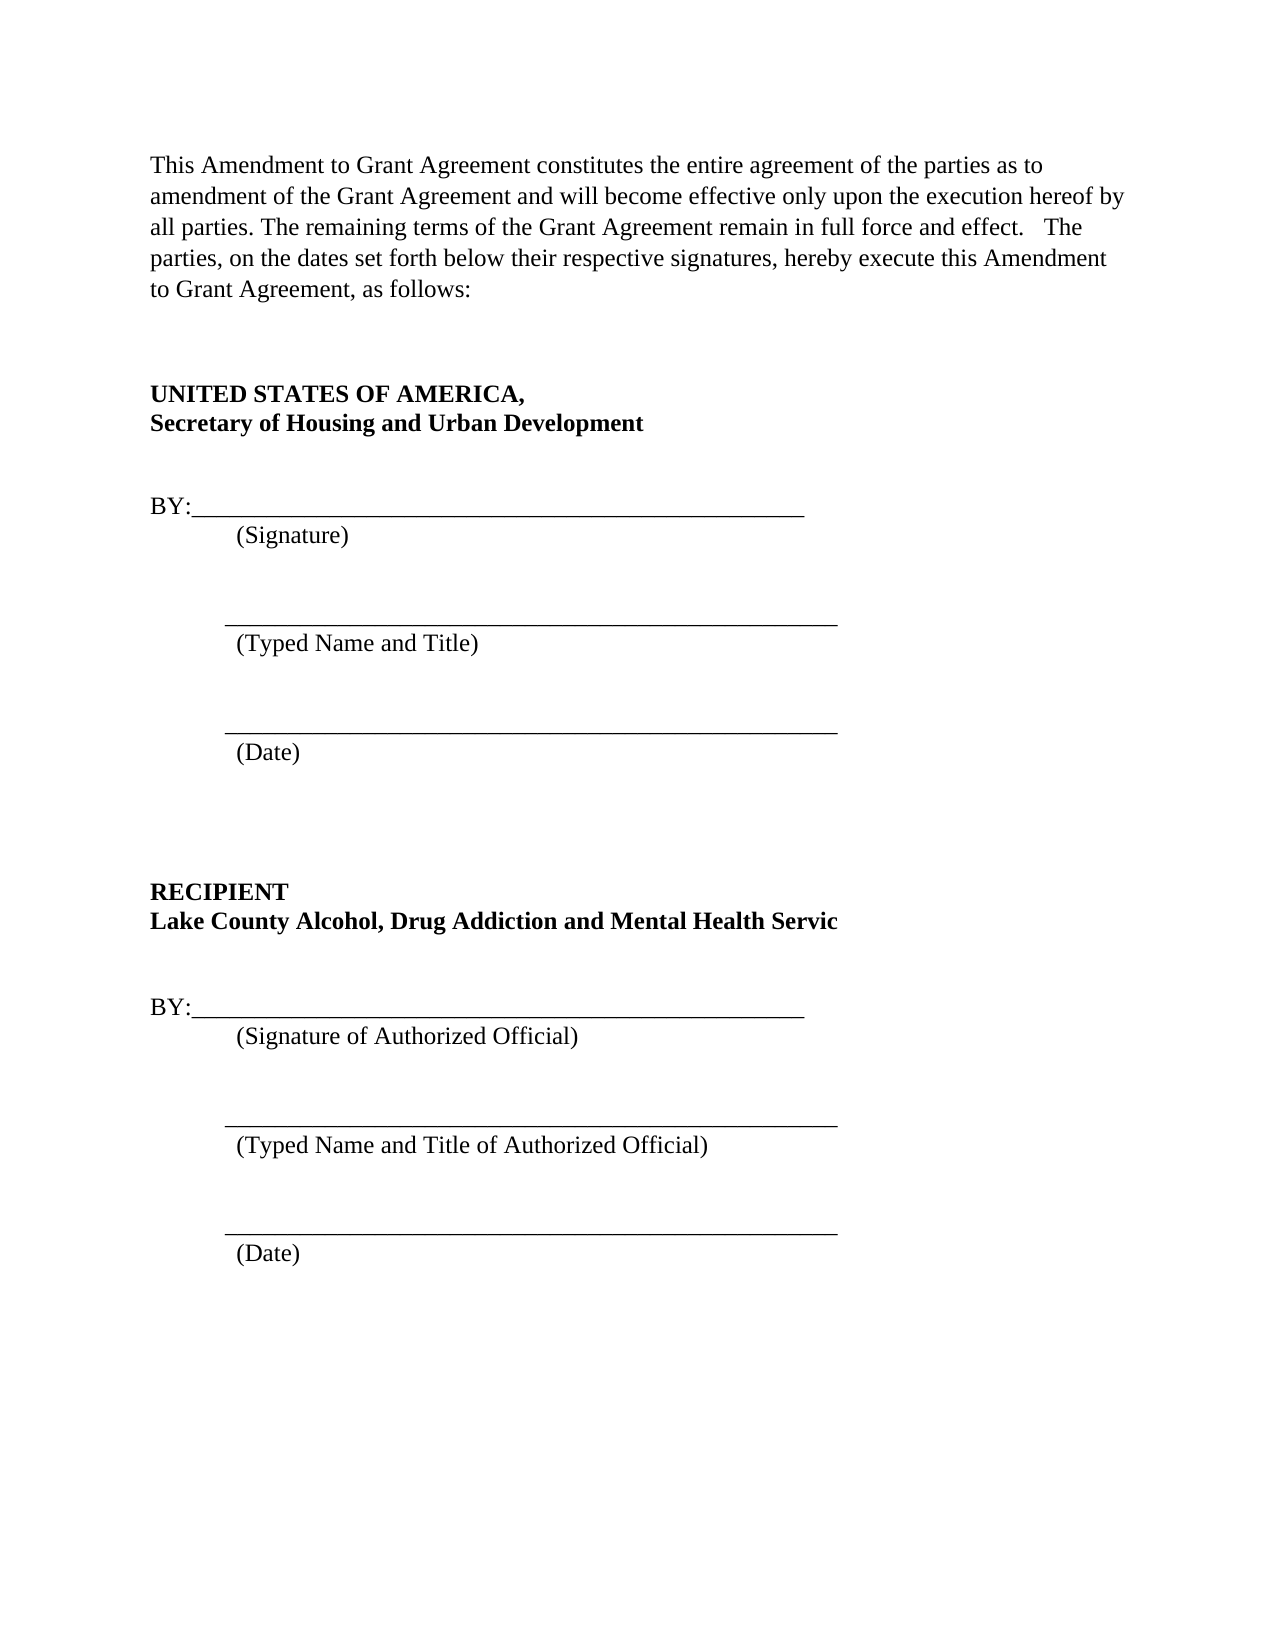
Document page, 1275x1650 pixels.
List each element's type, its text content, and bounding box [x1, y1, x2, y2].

text (Typed Name and Title) [150, 628, 1125, 657]
text (Signature of Authorized Official) [150, 1021, 1125, 1050]
text (Date) [150, 1238, 1125, 1267]
text _________________________________________________ [150, 708, 1125, 737]
text (Date) [150, 737, 1125, 766]
text (Signature) [150, 520, 1125, 549]
text BY:_________________________________________________ [150, 491, 1125, 520]
text RECIPIENT [150, 877, 1125, 906]
text _________________________________________________ [150, 1209, 1125, 1238]
text This Amendment to Grant Agreement constitutes the entire agreement of the parties as to amendment of the Grant Agreement and will become effective only upon the execution hereof by all parties. The remaining terms of the Grant Agreement remain in full force and effect. The parties, on the dates set forth below their respective signatures, hereby execute this Amendment to Grant Agreement, as follows: [150, 150, 1125, 303]
text Lake County Alcohol, Drug Addiction and Mental Health Servic [150, 906, 1125, 935]
text UNITED STATES OF AMERICA, [150, 379, 1125, 408]
text Secretary of Housing and Urban Development [150, 408, 1125, 437]
text (Typed Name and Title of Authorized Official) [150, 1130, 1125, 1158]
text _________________________________________________ [150, 1101, 1125, 1130]
text _________________________________________________ [150, 600, 1125, 628]
text BY:_________________________________________________ [150, 992, 1125, 1021]
